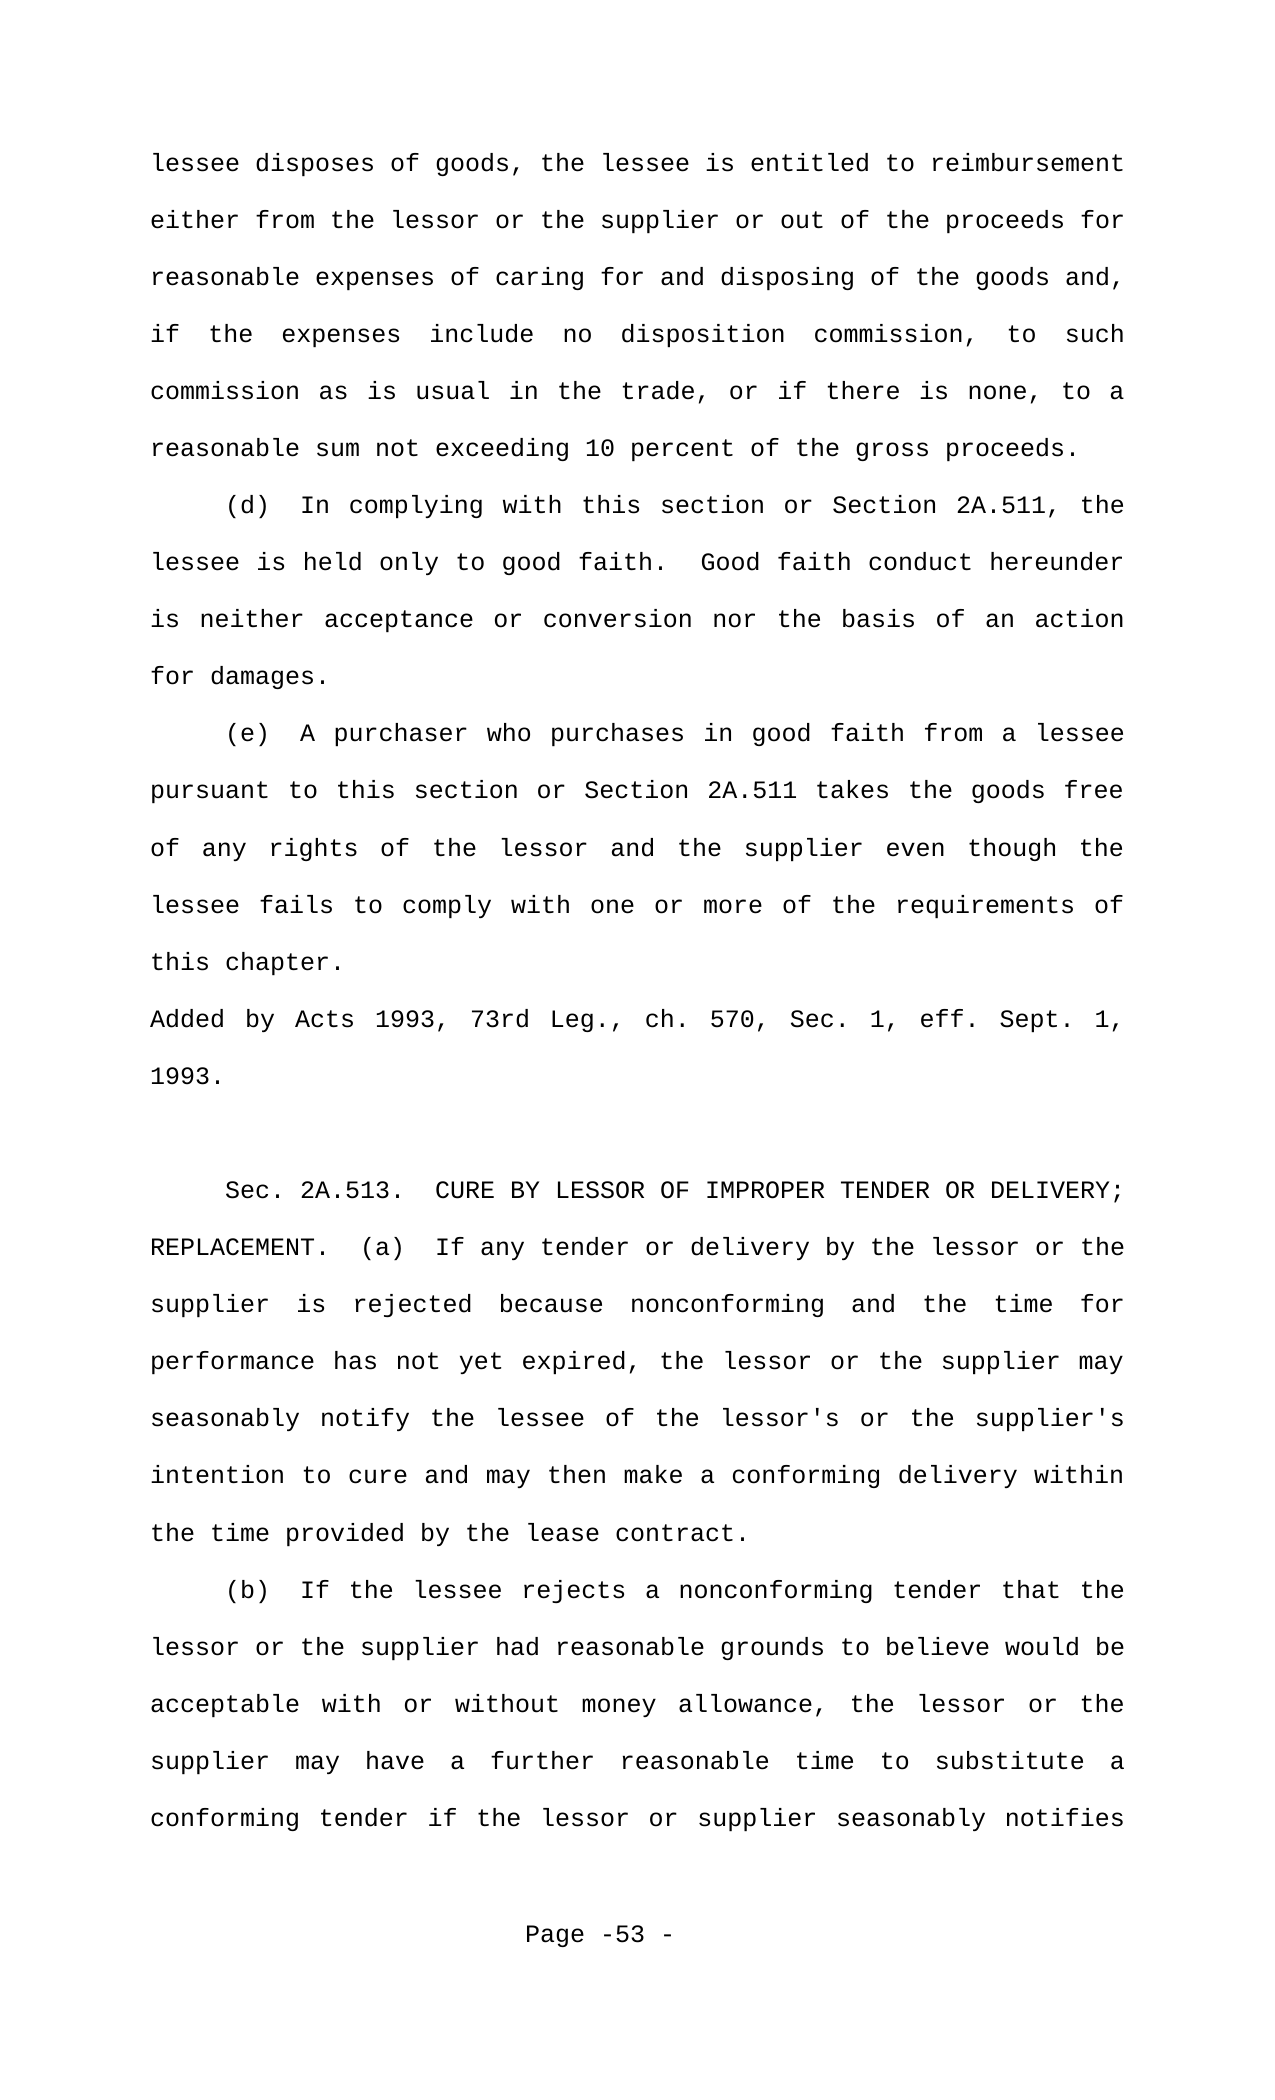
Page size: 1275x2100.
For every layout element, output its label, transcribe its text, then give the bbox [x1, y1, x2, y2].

text (e) A purchaser who purchases in good faith from a lessee pursuant to this section or Section 2A.511 takes the goods free of any rights of the lessor and the supplier even though the lessee fails to comply with one or more of the requirements of this chapter. [150, 721, 1125, 978]
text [150, 1577, 1125, 1834]
text Added by Acts 1993, 73rd Leg., ch. 570, Sec. 1, eff. Sept. 1, 1993. [150, 1006, 1125, 1092]
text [150, 150, 1125, 464]
text (d) In complying with this section or Section 2A.511, the lessee is held only to good faith. Good faith conduct hereunder is neither acceptance or conversion nor the basis of an action for damages. [150, 492, 1125, 692]
text Sec. 2A.513. CURE BY LESSOR OF IMPROPER TENDER OR DELIVERY; REPLACEMENT. (a) If any tender or delivery by the lessor or the supplier is rejected because nonconforming and the time for performance has not yet expired, the lessor or the supplier may seasonably notify the lessee of the lessor's or the supplier's intention to cure and may then make a conforming delivery within the time provided by the lease contract. [150, 1177, 1125, 1548]
